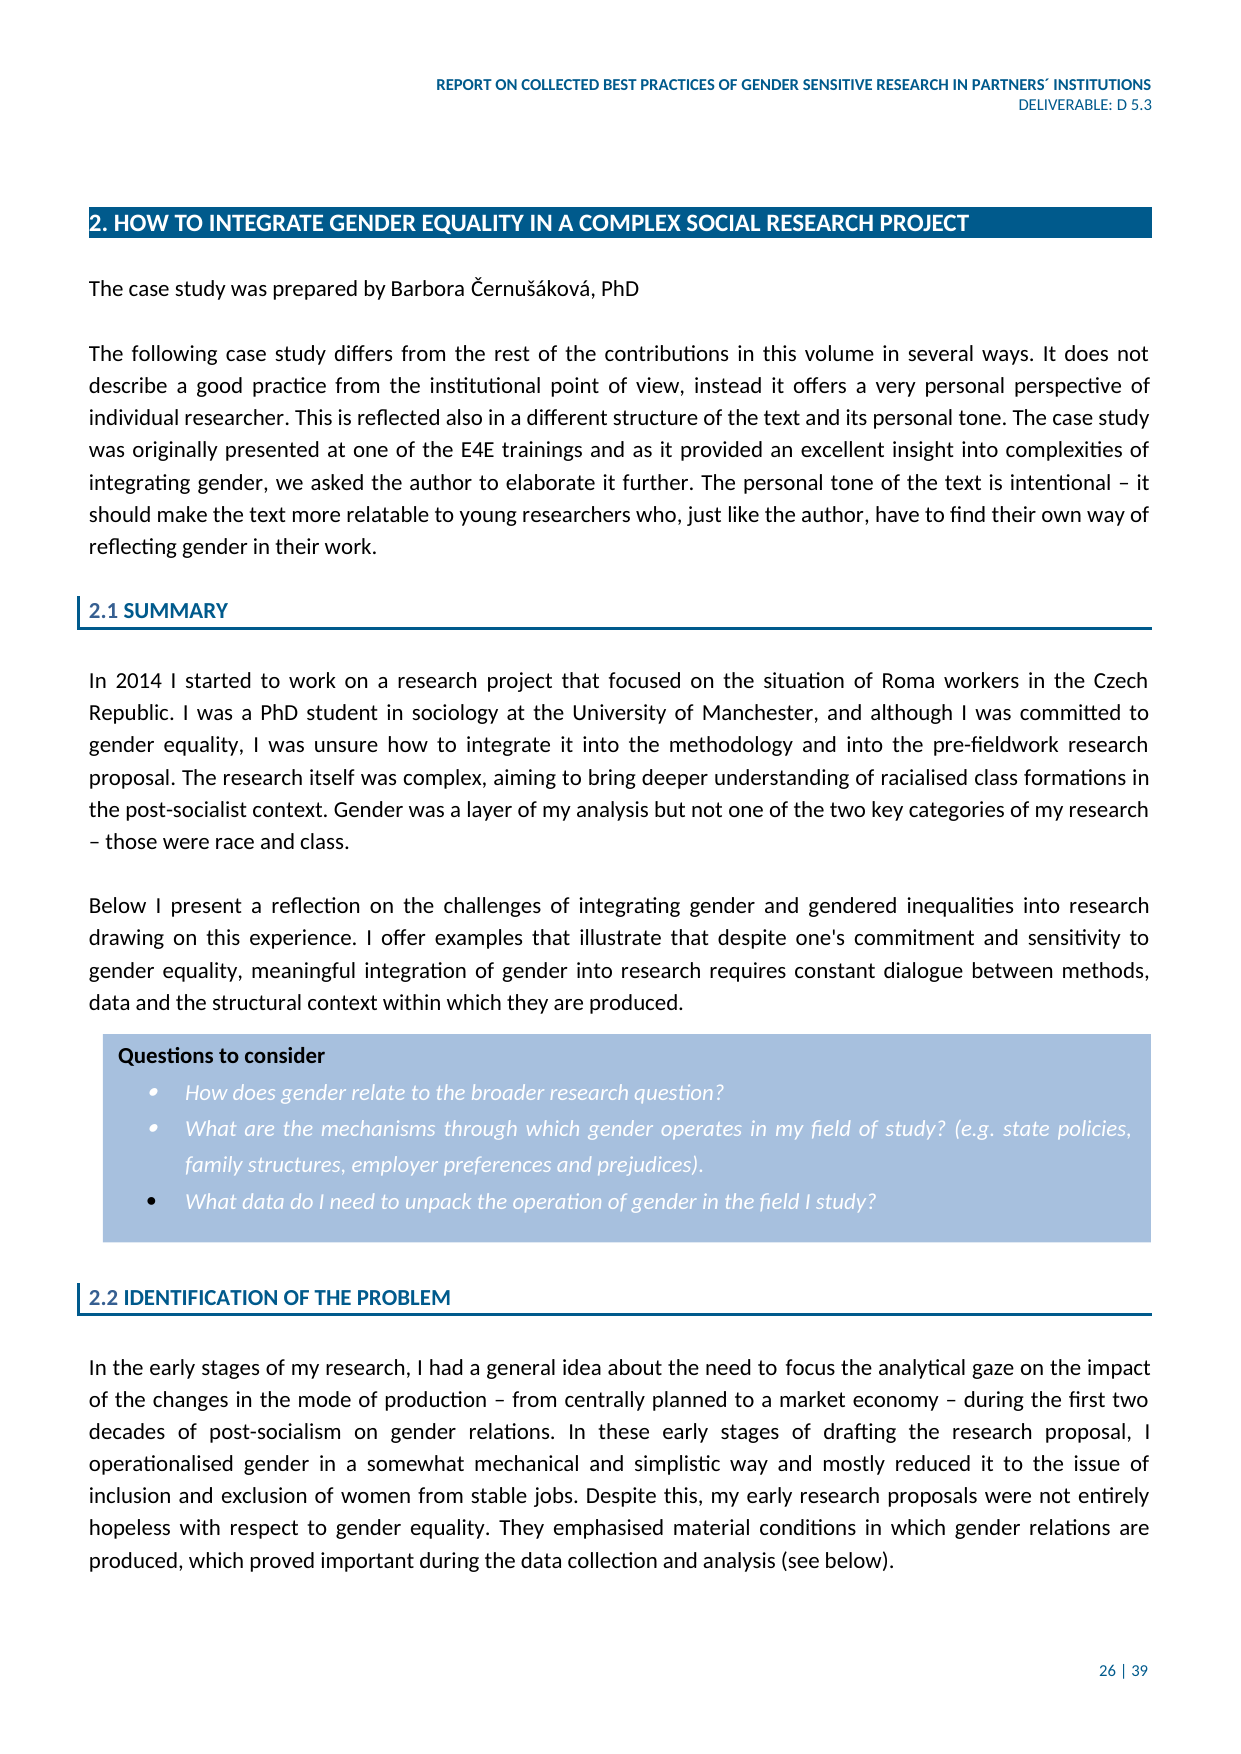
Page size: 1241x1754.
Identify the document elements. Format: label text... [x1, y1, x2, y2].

subtitle How to integrate gender equality in a complex social research project [89, 207, 1152, 238]
text The following case study differs from the rest of the contributions in this volume in several ways. It does not describe a good practice from the institutional point of view, instead it offers a very personal perspective of individual researcher. This is reflected also in a different structure of the text and its personal tone. The case study was originally presented at one of the E4E trainings and as it provided an excellent insight into complexities of integrating gender, we asked the author to elaborate it further. The personal tone of the text is intentional – it should make the text more relatable to young researchers who, just like the author, have to find their own way of reflecting gender in their work. [89, 339, 1152, 560]
text In the early stages of my research, I had a general idea about the need to focus the analytical gaze on the impact of the changes in the mode of production – from centrally planned to a market economy – during the first two decades of post-socialism on gender relations. In these early stages of drafting the research proposal, I operationalised gender in a somewhat mechanical and simplistic way and mostly reduced it to the issue of inclusion and exclusion of women from stable jobs. Despite this, my early research proposals were not entirely hopeless with respect to gender equality. They emphasised material conditions in which gender relations are produced, which proved important during the data collection and analysis (see below). [89, 1353, 1152, 1574]
text In 2014 I started to work on a research project that focused on the situation of Roma workers in the Czech Republic. I was a PhD student in sociology at the University of Manchester, and although I was committed to gender equality, I was unsure how to integrate it into the methodology and into the pre-fieldwork research proposal. The research itself was complex, aiming to bring deeper understanding of racialised class formations in the post-socialist context. Gender was a layer of my analysis but not one of the two key categories of my research – those were race and class. [89, 666, 1152, 855]
list Below I present a reflection on the challenges of integrating gender and gendered inequalities into research drawing on this experience. I offer examples that illustrate that despite one's commitment and sensitivity to gender equality, meaningful integration of gender into research requires constant dialogue between methods, data and the structural context within which they are produced. [89, 891, 1152, 1016]
subtitle Identification of the problem [80, 1283, 1152, 1313]
text The case study was prepared by Barbora Černušáková, PhD [89, 274, 1152, 303]
subtitle Summary [80, 596, 1152, 627]
